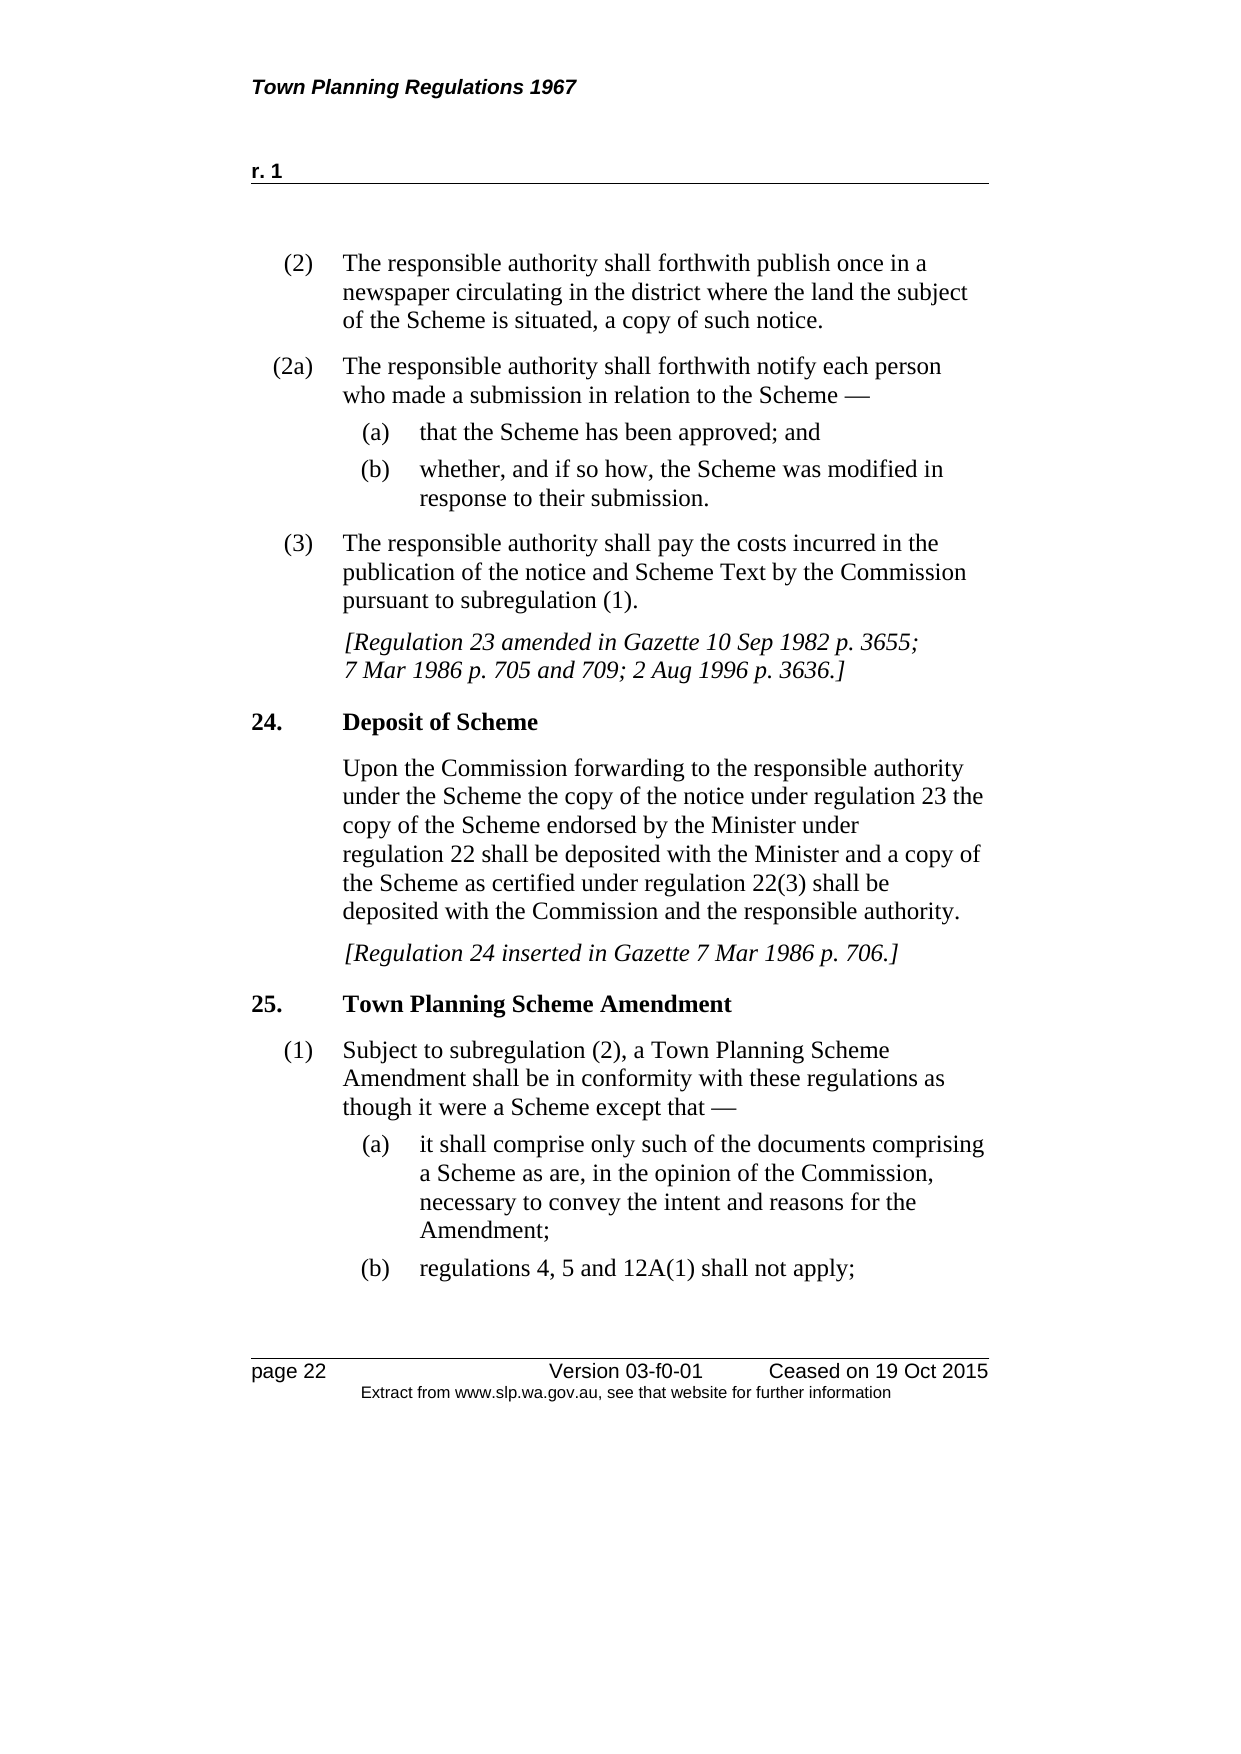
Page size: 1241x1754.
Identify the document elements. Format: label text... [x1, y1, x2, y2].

text (2) The responsible authority shall forthwith publish once in a newspaper circulating in the district where the land the subject of the Scheme is situated, a copy of such notice. [251, 248, 989, 334]
text (a) it shall comprise only such of the documents comprising a Scheme as are, in the opinion of the Commission, necessary to convey the intent and reasons for the Amendment; [251, 1129, 989, 1244]
text (1) Subject to subregulation (2), a Town Planning Scheme Amendment shall be in conformity with these regulations as though it were a Scheme except that — [251, 1035, 989, 1121]
text Upon the Commission forwarding to the responsible authority under the Scheme the copy of the notice under regulation 23 the copy of the Scheme endorsed by the Minister under regulation 22 shall be deposited with the Minister and a copy of the Scheme as certified under regulation 22(3) shall be deposited with the Commission and the responsible authority. [251, 753, 989, 925]
subtitle 25. Town Planning Scheme Amendment [251, 989, 989, 1018]
text [Regulation 24 inserted in Gazette 7 Mar 1986 p. 706.] [251, 938, 989, 966]
text [Regulation 23 amended in Gazette 10 Sep 1982 p. 3655; 7 Mar 1986 p. 705 and 709; 2 Aug 1996 p. 3636.] [251, 627, 989, 684]
text (b) whether, and if so how, the Scheme was modified in response to their submission. [251, 454, 989, 511]
subtitle 24. Deposit of Scheme [251, 707, 989, 736]
text (b) regulations 4, 5 and 12A(1) shall not apply; [251, 1253, 989, 1281]
text (2a) The responsible authority shall forthwith notify each person who made a submission in relation to the Scheme — [251, 351, 989, 408]
text (a) that the Scheme has been approved; and [251, 417, 989, 446]
text (3) The responsible authority shall pay the costs incurred in the publication of the notice and Scheme Text by the Commission pursuant to subregulation (1). [251, 528, 989, 614]
